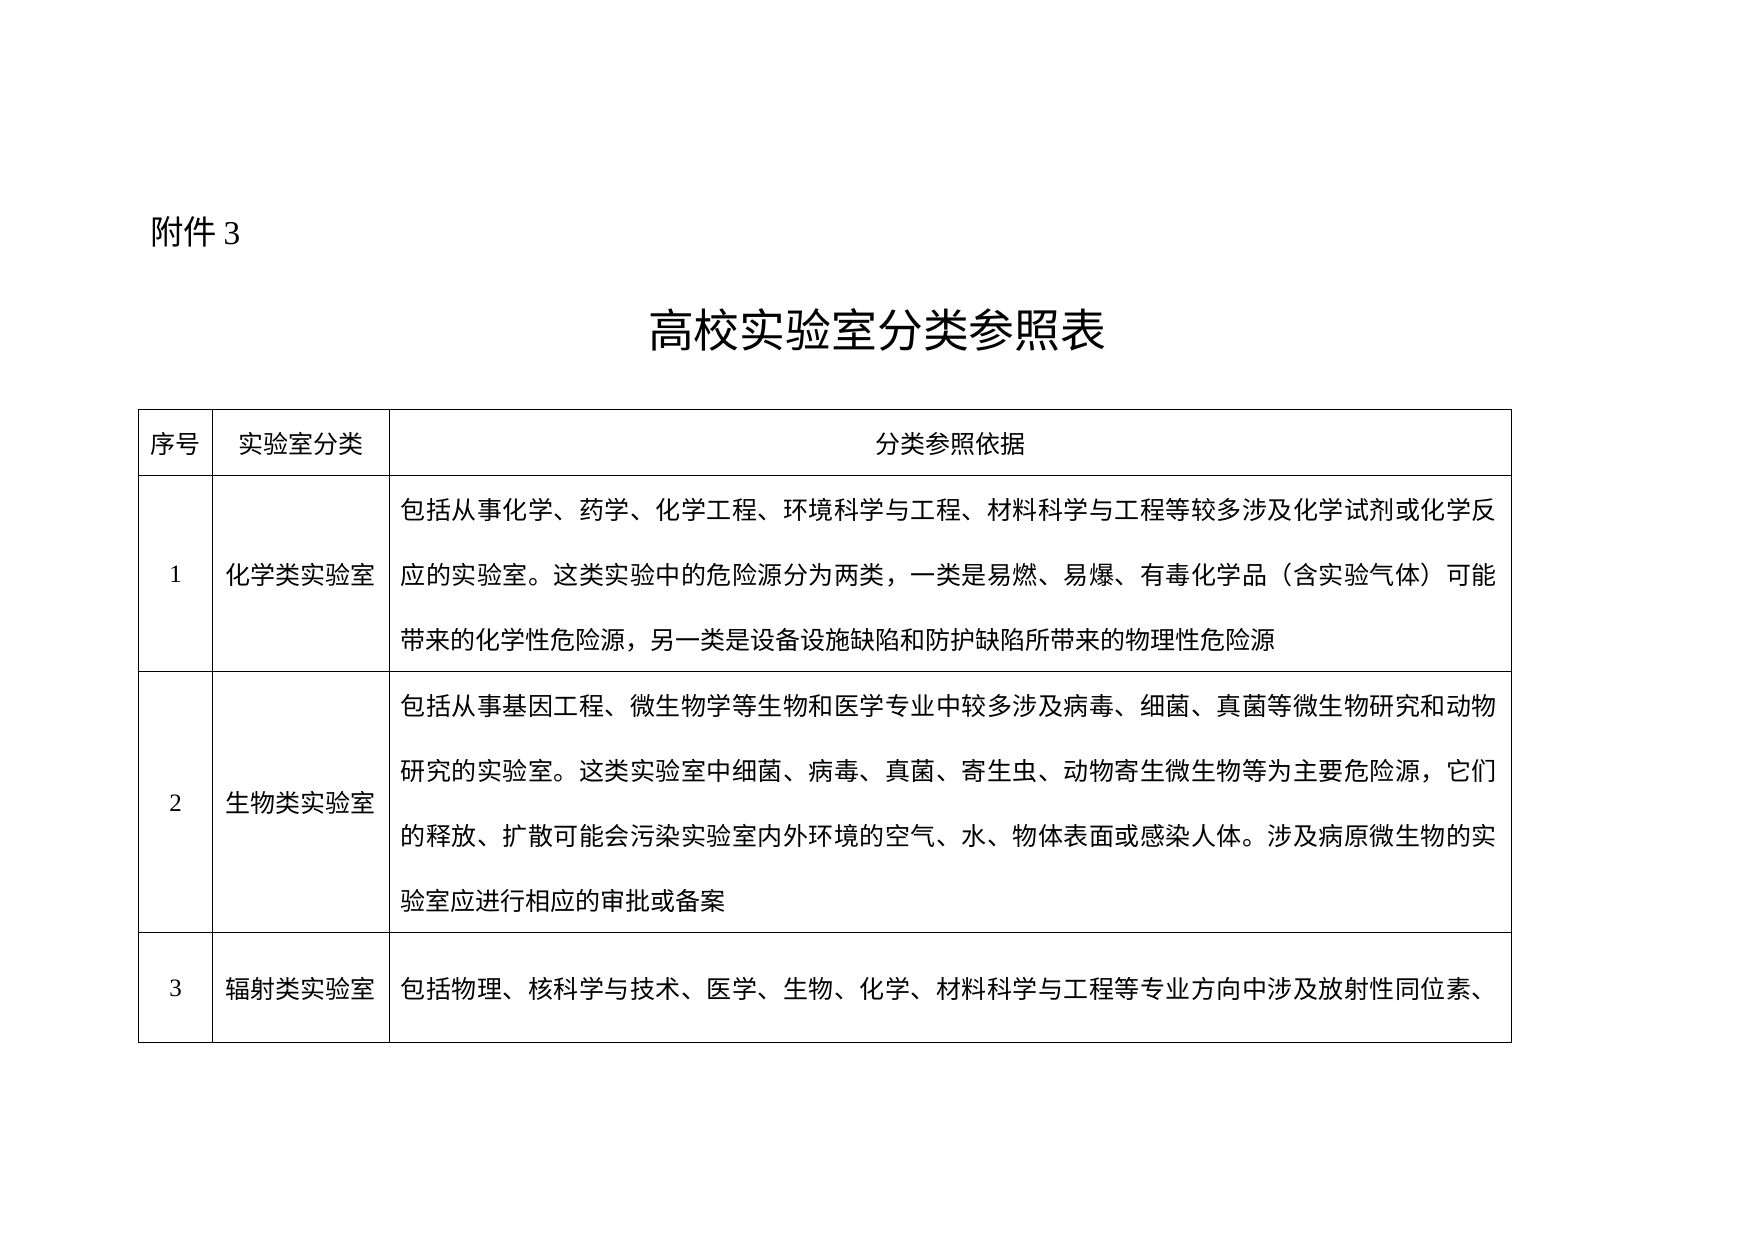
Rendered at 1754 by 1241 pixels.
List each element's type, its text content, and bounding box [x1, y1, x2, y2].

table_cell 辐射类实验室 [213, 933, 389, 1042]
table_cell 化学类实验室 [213, 476, 389, 671]
table_header 实验室分类 [213, 410, 389, 475]
text 高校实验室分类参照表 [150, 279, 1604, 376]
table_cell 包括从事化学、药学、化学工程、环境科学与工程、材料科学与工程等较多涉及化学试剂或化学反应的实验室。这类实验中的危险源分为两类，一类是易燃、易爆、有毒化学品（含实验气体）可能带来的化学性危险源，另一类是设备设施缺陷和防护缺陷所带来的物理性危险源 [390, 476, 1511, 671]
text 附件3 [150, 198, 1604, 263]
table_cell 2 [139, 672, 212, 932]
table_cell 3 [139, 933, 212, 1042]
table_header 序号 [139, 410, 212, 475]
table_cell 生物类实验室 [213, 672, 389, 932]
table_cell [390, 933, 1511, 1042]
table_cell 包括从事基因工程、微生物学等生物和医学专业中较多涉及病毒、细菌、真菌等微生物研究和动物研究的实验室。这类实验室中细菌、病毒、真菌、寄生虫、动物寄生微生物等为主要危险源，它们的释放、扩散可能会污染实验室内外环境的空气、水、物体表面或感染人体。涉及病原微生物的实验室应进行相应的审批或备案 [390, 672, 1511, 932]
table_header 分类参照依据 [390, 410, 1511, 475]
table_cell 1 [139, 476, 212, 671]
